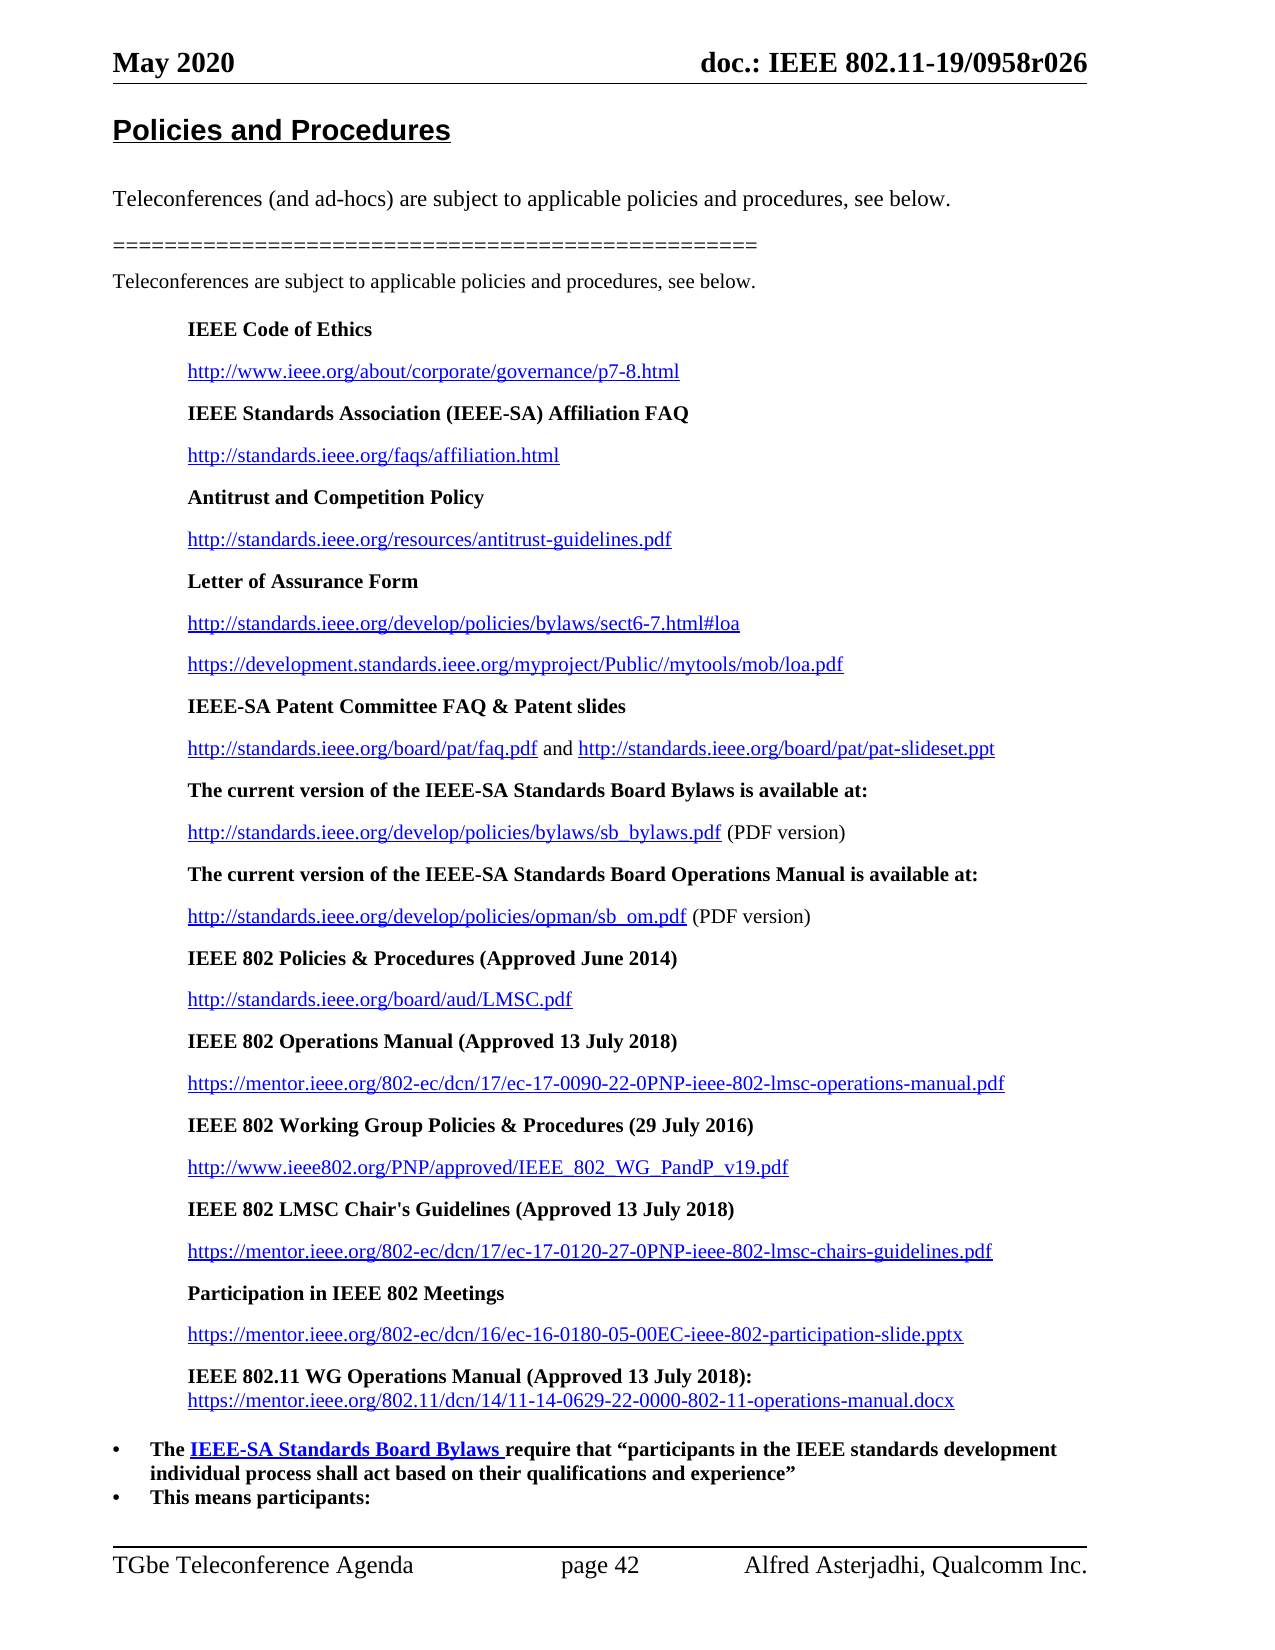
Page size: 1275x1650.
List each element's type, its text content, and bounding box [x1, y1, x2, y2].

text Teleconferences (and ad-hocs) are subject to applicable policies and procedures, see below. [112, 185, 1087, 212]
text IEEE 802 LMSC Chair's Guidelines (Approved 13 July 2018) [187, 1197, 1087, 1221]
text http://standards.ieee.org/resources/antitrust-guidelines.pdf [187, 527, 1087, 551]
text The current version of the IEEE-SA Standards Board Bylaws is available at: [187, 778, 1087, 802]
text Teleconferences are subject to applicable policies and procedures, see below. [112, 269, 1087, 293]
text https://mentor.ieee.org/802.11/dcn/14/11-14-0629-22-0000-802-11-operations-manual.docx [112, 1388, 1087, 1412]
text IEEE Standards Association (IEEE-SA) Affiliation FAQ [187, 401, 1087, 425]
text IEEE 802 Policies & Procedures (Approved June 2014) [187, 945, 1087, 969]
text http://www.ieee802.org/PNP/approved/IEEE_802_WG_PandP_v19.pdf [187, 1155, 1087, 1179]
text http://standards.ieee.org/board/pat/faq.pdf and http://standards.ieee.org/board/pat/pat-slideset.ppt [187, 736, 1087, 760]
subtitle Policies and Procedures [112, 112, 1087, 146]
text https://mentor.ieee.org/802-ec/dcn/17/ec-17-0120-27-0PNP-ieee-802-lmsc-chairs-guidelines.pdf [187, 1238, 1087, 1263]
text ================================================== [112, 232, 1087, 259]
list This means participants: [112, 1484, 1087, 1509]
text https://mentor.ieee.org/802-ec/dcn/16/ec-16-0180-05-00EC-ieee-802-participation-slide.pptx [187, 1322, 1087, 1346]
text Letter of Assurance Form [187, 568, 1087, 593]
text http://standards.ieee.org/faqs/affiliation.html [187, 443, 1087, 467]
text https://development.standards.ieee.org/myproject/Public//mytools/mob/loa.pdf [187, 652, 1087, 676]
text https://mentor.ieee.org/802-ec/dcn/17/ec-17-0090-22-0PNP-ieee-802-lmsc-operations-manual.pdf [187, 1071, 1087, 1095]
list The IEEE-SA Standards Board Bylaws require that “participants in the IEEE standards development individual process shall act based on their qualifications and experience” [112, 1436, 1087, 1484]
text http://standards.ieee.org/develop/policies/bylaws/sect6-7.html#loa [187, 610, 1087, 634]
text Participation in IEEE 802 Meetings [187, 1280, 1087, 1304]
text The current version of the IEEE-SA Standards Board Operations Manual is available at: [187, 862, 1087, 886]
text http://standards.ieee.org/board/aud/LMSC.pdf [187, 987, 1087, 1011]
text http://www.ieee.org/about/corporate/governance/p7-8.html [187, 359, 1087, 383]
text http://standards.ieee.org/develop/policies/opman/sb_om.pdf (PDF version) [187, 903, 1087, 928]
text http://standards.ieee.org/develop/policies/bylaws/sb_bylaws.pdf (PDF version) [187, 820, 1087, 844]
text IEEE-SA Patent Committee FAQ & Patent slides [187, 694, 1087, 718]
text IEEE 802 Working Group Policies & Procedures (29 July 2016) [187, 1113, 1087, 1137]
text IEEE 802 Operations Manual (Approved 13 July 2018) [187, 1029, 1087, 1053]
text IEEE Code of Ethics [187, 317, 1087, 341]
text Antitrust and Competition Policy [187, 485, 1087, 509]
text IEEE 802.11 WG Operations Manual (Approved 13 July 2018): [112, 1364, 1087, 1388]
